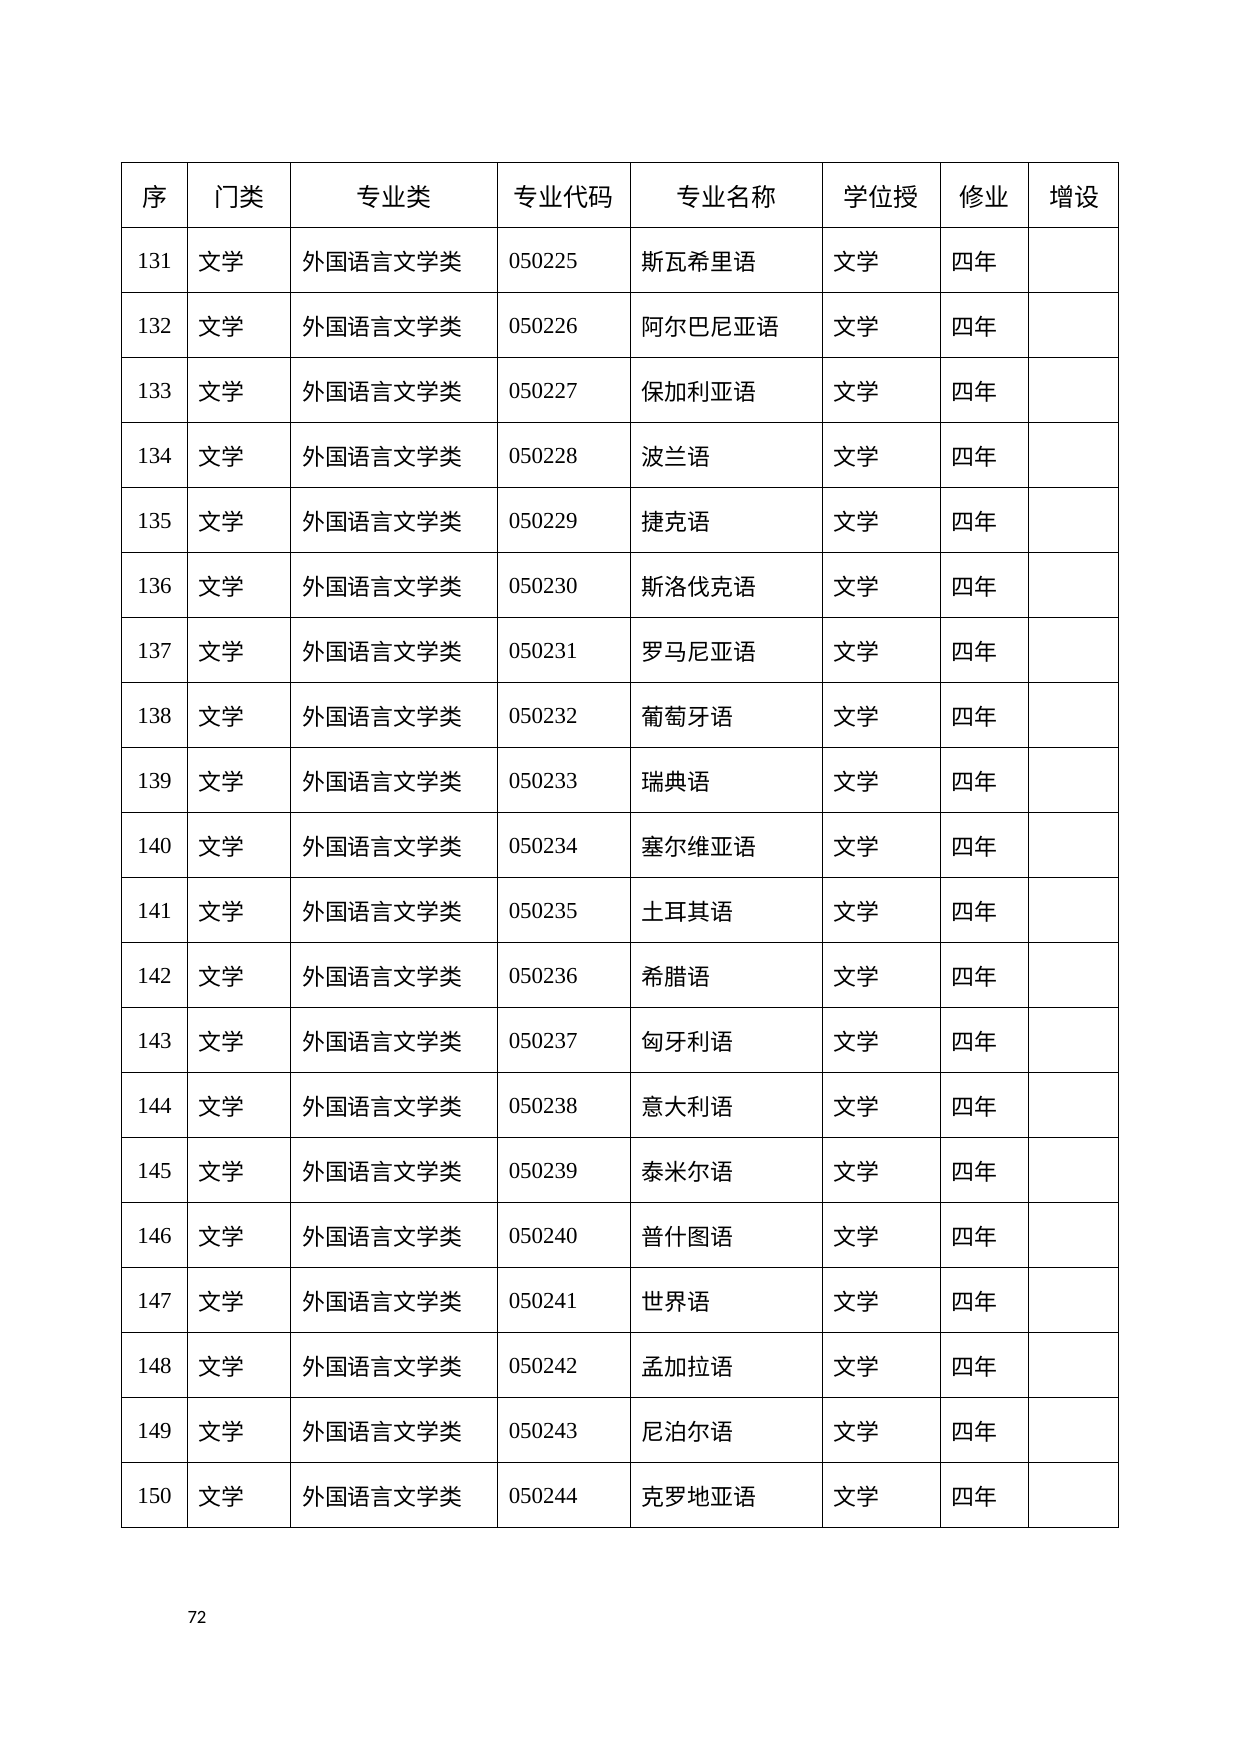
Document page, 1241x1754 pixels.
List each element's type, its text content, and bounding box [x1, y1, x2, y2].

table_cell 四年 [941, 423, 1028, 487]
table_cell 139 [122, 748, 187, 812]
table_cell 135 [122, 488, 187, 552]
table_cell 外国语言文学类 [291, 423, 497, 487]
table_cell [1029, 748, 1118, 812]
table_cell [1029, 553, 1118, 617]
table_cell 文学 [823, 488, 940, 552]
table_cell 050228 [498, 423, 630, 487]
table_cell 050240 [498, 1203, 630, 1267]
table_cell [1029, 1268, 1118, 1332]
table_cell 文学 [188, 1463, 290, 1527]
table_cell 文学 [823, 553, 940, 617]
table_cell 文学 [188, 1333, 290, 1397]
table_cell 罗马尼亚语 [631, 618, 822, 682]
table_cell 文学 [823, 748, 940, 812]
table_cell 文学 [823, 1333, 940, 1397]
table_header 序号 [122, 163, 187, 227]
table_cell 外国语言文学类 [291, 813, 497, 877]
table_cell 四年 [941, 1008, 1028, 1072]
table_cell 文学 [823, 1008, 940, 1072]
table_cell 四年 [941, 358, 1028, 422]
table_cell 四年 [941, 748, 1028, 812]
table_cell 外国语言文学类 [291, 1138, 497, 1202]
table_cell 外国语言文学类 [291, 618, 497, 682]
table_cell 四年 [941, 488, 1028, 552]
table_cell 泰米尔语 [631, 1138, 822, 1202]
table_cell 阿尔巴尼亚语 [631, 293, 822, 357]
table_cell 文学 [823, 683, 940, 747]
table_cell [1029, 1333, 1118, 1397]
table_cell 050243 [498, 1398, 630, 1462]
table_cell 外国语言文学类 [291, 228, 497, 292]
table_cell 050242 [498, 1333, 630, 1397]
table_cell 133 [122, 358, 187, 422]
table_cell 外国语言文学类 [291, 553, 497, 617]
table_cell 140 [122, 813, 187, 877]
table_cell 050241 [498, 1268, 630, 1332]
table_cell [1029, 228, 1118, 292]
table_cell 文学 [188, 1268, 290, 1332]
table_cell 136 [122, 553, 187, 617]
table_cell 文学 [188, 488, 290, 552]
table_cell 瑞典语 [631, 748, 822, 812]
table_cell [1029, 293, 1118, 357]
table_cell 文学 [823, 423, 940, 487]
table_cell 四年 [941, 1398, 1028, 1462]
table_cell [1029, 1203, 1118, 1267]
table_cell 050234 [498, 813, 630, 877]
table_cell 148 [122, 1333, 187, 1397]
table_cell 外国语言文学类 [291, 1463, 497, 1527]
table_cell 意大利语 [631, 1073, 822, 1137]
table_header 专业代码 [498, 163, 630, 227]
table_cell [1029, 1138, 1118, 1202]
table_cell 外国语言文学类 [291, 1333, 497, 1397]
table_cell 斯洛伐克语 [631, 553, 822, 617]
table_cell 147 [122, 1268, 187, 1332]
table_cell [1029, 683, 1118, 747]
table_header 增设年份 [1029, 163, 1118, 227]
table_cell 050244 [498, 1463, 630, 1527]
table_cell 四年 [941, 1203, 1028, 1267]
table_cell 四年 [941, 813, 1028, 877]
table_cell 普什图语 [631, 1203, 822, 1267]
table_cell 文学 [188, 228, 290, 292]
table_cell 142 [122, 943, 187, 1007]
table_cell 文学 [188, 683, 290, 747]
table_cell [1029, 423, 1118, 487]
table_cell 文学 [823, 1268, 940, 1332]
table_header 修业年限 [941, 163, 1028, 227]
table_cell 塞尔维亚语 [631, 813, 822, 877]
table_cell 外国语言文学类 [291, 1073, 497, 1137]
table_cell [1029, 1463, 1118, 1527]
table_cell 四年 [941, 878, 1028, 942]
table_cell 文学 [188, 1398, 290, 1462]
table_cell 四年 [941, 683, 1028, 747]
table_cell 外国语言文学类 [291, 293, 497, 357]
table_cell 050226 [498, 293, 630, 357]
table_cell 四年 [941, 1073, 1028, 1137]
table_cell [1029, 943, 1118, 1007]
table_cell 050227 [498, 358, 630, 422]
table_cell 尼泊尔语 [631, 1398, 822, 1462]
table_header 门类 [188, 163, 290, 227]
table_cell 世界语 [631, 1268, 822, 1332]
table_cell 希腊语 [631, 943, 822, 1007]
table_cell 文学 [823, 228, 940, 292]
table_cell [1029, 618, 1118, 682]
table_cell 文学 [188, 423, 290, 487]
table_cell 149 [122, 1398, 187, 1462]
table_cell 土耳其语 [631, 878, 822, 942]
table_cell 050231 [498, 618, 630, 682]
table_cell [1029, 358, 1118, 422]
table_cell 四年 [941, 943, 1028, 1007]
table_cell 145 [122, 1138, 187, 1202]
table_cell 孟加拉语 [631, 1333, 822, 1397]
table_cell 文学 [823, 1203, 940, 1267]
table_cell 文学 [823, 813, 940, 877]
table_cell 捷克语 [631, 488, 822, 552]
table_cell 葡萄牙语 [631, 683, 822, 747]
table_cell 050236 [498, 943, 630, 1007]
table_cell 四年 [941, 553, 1028, 617]
table_cell 文学 [188, 1138, 290, 1202]
table_cell 外国语言文学类 [291, 358, 497, 422]
table_cell 文学 [823, 358, 940, 422]
table_cell 四年 [941, 293, 1028, 357]
table_cell 外国语言文学类 [291, 943, 497, 1007]
table_cell [1029, 878, 1118, 942]
table_cell 文学 [188, 748, 290, 812]
table_cell 文学 [188, 553, 290, 617]
table_cell 波兰语 [631, 423, 822, 487]
table_cell 文学 [823, 878, 940, 942]
table_cell 050225 [498, 228, 630, 292]
table_cell 138 [122, 683, 187, 747]
table_cell 144 [122, 1073, 187, 1137]
table_cell 文学 [188, 1073, 290, 1137]
table_cell 四年 [941, 618, 1028, 682]
table_cell 文学 [823, 293, 940, 357]
table_cell 050232 [498, 683, 630, 747]
table_cell 四年 [941, 1138, 1028, 1202]
table_cell 137 [122, 618, 187, 682]
table_cell 146 [122, 1203, 187, 1267]
table_cell 文学 [188, 293, 290, 357]
table_cell 文学 [823, 1138, 940, 1202]
table_cell 文学 [823, 1398, 940, 1462]
table_cell 文学 [823, 618, 940, 682]
table_cell [1029, 1073, 1118, 1137]
table_cell 文学 [188, 813, 290, 877]
table_cell 外国语言文学类 [291, 1268, 497, 1332]
table_cell 文学 [823, 943, 940, 1007]
table_cell 134 [122, 423, 187, 487]
table_cell 克罗地亚语 [631, 1463, 822, 1527]
table_cell 文学 [823, 1073, 940, 1137]
table_cell 132 [122, 293, 187, 357]
table_cell [1029, 488, 1118, 552]
table_cell 050233 [498, 748, 630, 812]
table_cell 保加利亚语 [631, 358, 822, 422]
table_cell [1029, 1008, 1118, 1072]
table_cell 050235 [498, 878, 630, 942]
table_cell 150 [122, 1463, 187, 1527]
table_cell 四年 [941, 1268, 1028, 1332]
table_header 专业类 [291, 163, 497, 227]
table_cell 外国语言文学类 [291, 748, 497, 812]
table_cell 文学 [188, 878, 290, 942]
table_cell 斯瓦希里语 [631, 228, 822, 292]
table_cell 外国语言文学类 [291, 1008, 497, 1072]
table_cell 外国语言文学类 [291, 878, 497, 942]
table_cell 050239 [498, 1138, 630, 1202]
table_cell [1029, 1398, 1118, 1462]
table_cell 050230 [498, 553, 630, 617]
table_cell 文学 [188, 358, 290, 422]
table_cell 131 [122, 228, 187, 292]
table_cell 050229 [498, 488, 630, 552]
table_header 专业名称 [631, 163, 822, 227]
table_cell 050237 [498, 1008, 630, 1072]
table_cell 外国语言文学类 [291, 488, 497, 552]
table_cell 文学 [823, 1463, 940, 1527]
table_cell 050238 [498, 1073, 630, 1137]
table_cell 141 [122, 878, 187, 942]
table_cell 外国语言文学类 [291, 683, 497, 747]
table_header 学位授予门类 [823, 163, 940, 227]
table_cell 外国语言文学类 [291, 1398, 497, 1462]
table_cell 外国语言文学类 [291, 1203, 497, 1267]
table_cell 143 [122, 1008, 187, 1072]
table_cell 文学 [188, 1203, 290, 1267]
table_cell 四年 [941, 1463, 1028, 1527]
table_cell 匈牙利语 [631, 1008, 822, 1072]
table_cell 四年 [941, 228, 1028, 292]
table_cell 文学 [188, 943, 290, 1007]
table_cell 四年 [941, 1333, 1028, 1397]
table_cell [1029, 813, 1118, 877]
table_cell 文学 [188, 1008, 290, 1072]
table_cell 文学 [188, 618, 290, 682]
